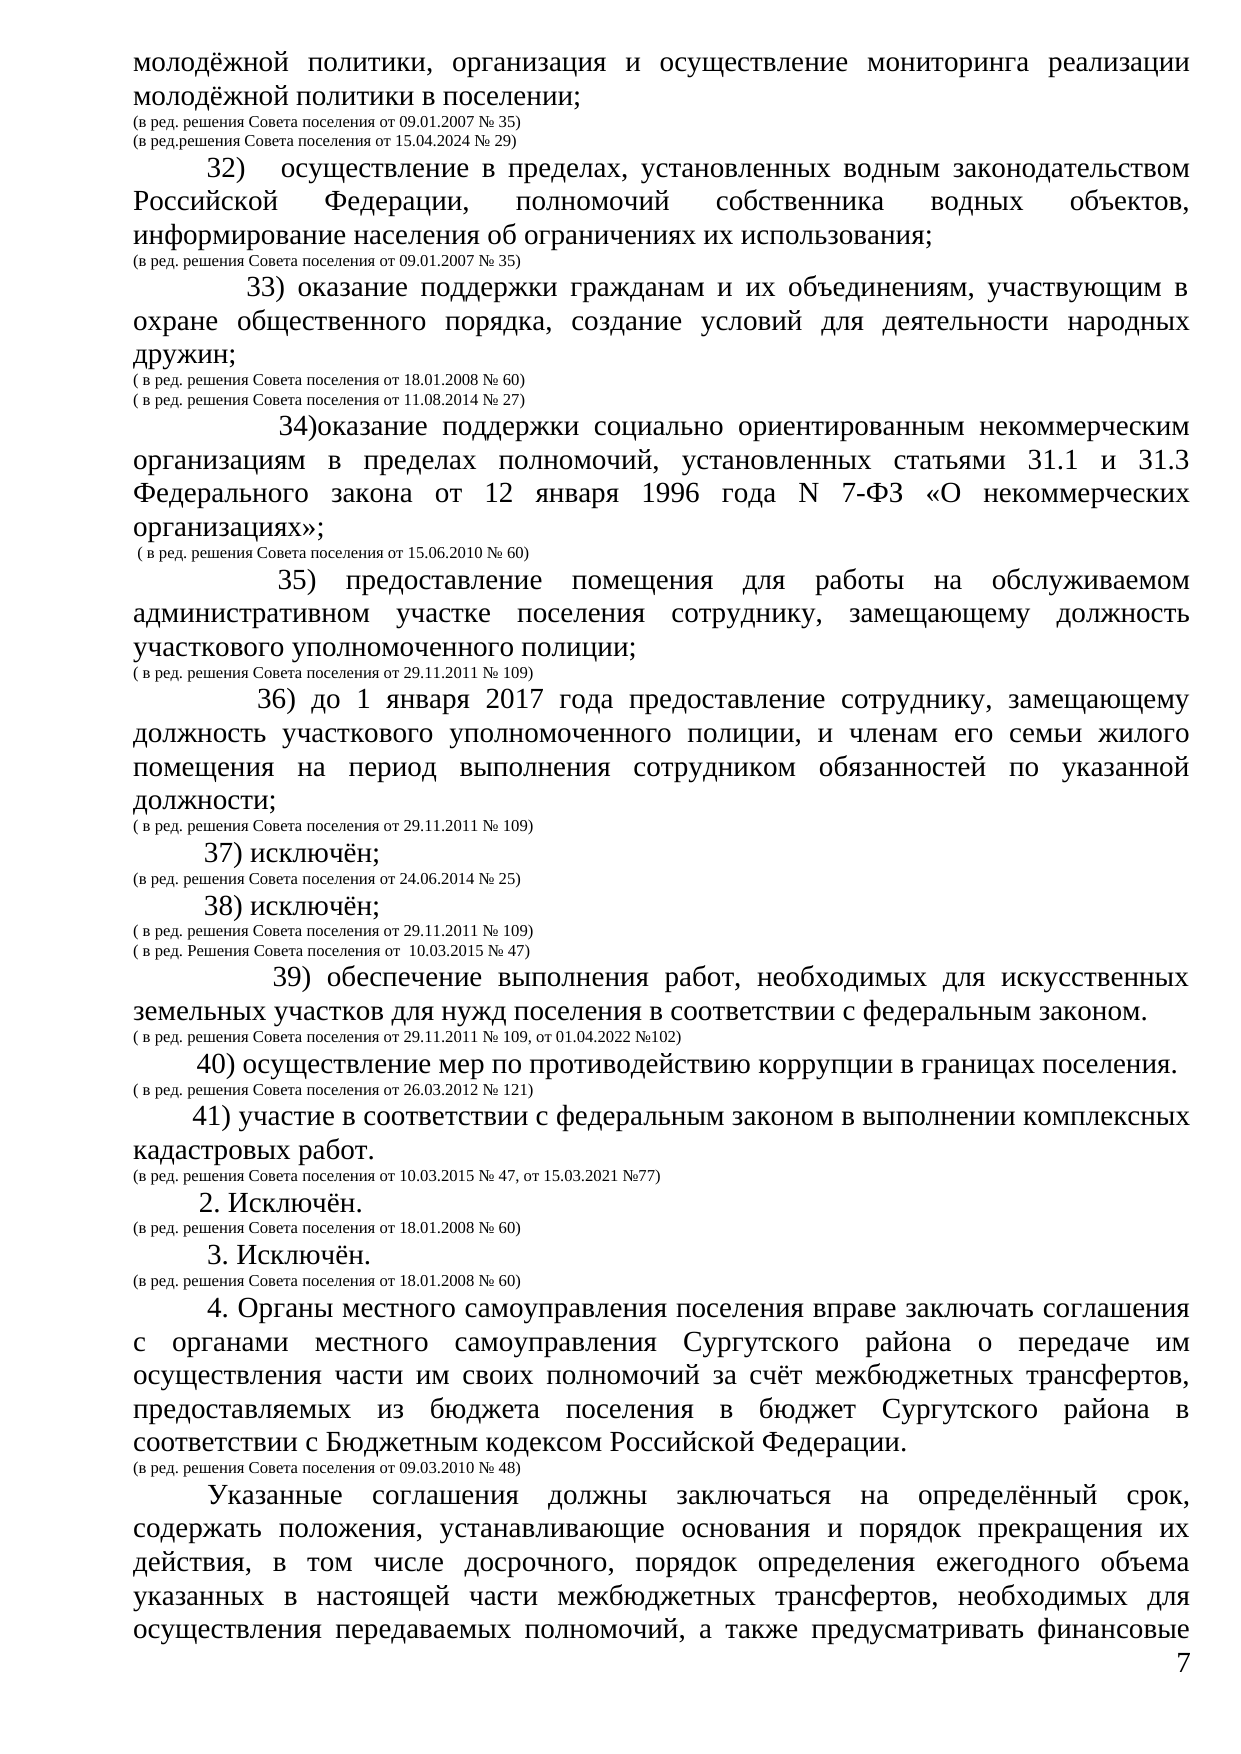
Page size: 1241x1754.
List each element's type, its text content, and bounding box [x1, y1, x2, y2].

text 35) предоставление помещения для работы на обслуживаемом административном участке поселения сотруднику, замещающему должность участкового уполномоченного полиции; [133, 562, 1191, 662]
text 36) до 1 января 2017 года предоставление сотруднику, замещающему должность участкового уполномоченного полиции, и членам его семьи жилого помещения на период выполнения сотрудником обязанностей по указанной должности; [133, 682, 1191, 816]
text 4. Органы местного самоуправления поселения вправе заключать соглашения с органами местного самоуправления Сургутского района о передаче им осуществления части им своих полномочий за счёт межбюджетных трансфертов, предоставляемых из бюджета поселения в бюджет Сургутского района в соответствии с Бюджетным кодексом Российской Федерации. [133, 1290, 1191, 1458]
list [133, 44, 1191, 111]
text (в ред. решения Совета поселения от 24.06.2014 № 25) [133, 868, 1191, 888]
text (в ред. решения Совета поселения от 18.01.2008 № 60) [133, 1271, 1191, 1290]
text (в ред. решения Совета поселения от 18.01.2008 № 60) [133, 1218, 1191, 1237]
text ( в ред. Решения Совета поселения от 10.03.2015 № 47) [133, 940, 1191, 959]
text 38) исключён; [133, 888, 1191, 921]
text ( в ред. решения Совета поселения от 15.06.2010 № 60) [133, 543, 1191, 562]
text ( в ред. решения Совета поселения от 18.01.2008 № 60) [133, 370, 1191, 389]
text ( в ред. решения Совета поселения от 29.11.2011 № 109) [133, 816, 1191, 835]
text 34)оказание поддержки социально ориентированным некоммерческим организациям в пределах полномочий, установленных статьями 31.1 и 31.3 Федерального закона от 12 января 1996 года N 7-ФЗ «О некоммерческих организациях»; [133, 408, 1191, 543]
text (в ред. решения Совета поселения от 10.03.2015 № 47, от 15.03.2021 №77) [133, 1166, 1191, 1185]
list осуществление в пределах, установленных водным законодательством Российской Федерации, полномочий собственника водных объектов, информирование населения об ограничениях их использования; [133, 150, 1191, 250]
text (в ред. решения Совета поселения от 09.01.2007 № 35) [133, 250, 1191, 269]
text (в ред.решения Совета поселения от 15.04.2024 № 29) [133, 131, 1191, 150]
text 2. Исключён. [133, 1185, 1191, 1218]
text 37) исключён; [133, 835, 1191, 868]
text 3. Исключён. [133, 1237, 1191, 1271]
text ( в ред. решения Совета поселения от 29.11.2011 № 109) [133, 921, 1191, 940]
text 40) осуществление мер по противодействию коррупции в границах поселения. [133, 1046, 1191, 1079]
text (в ред. решения Совета поселения от 09.03.2010 № 48) [133, 1458, 1191, 1477]
text (в ред. решения Совета поселения от 09.01.2007 № 35) [133, 111, 1191, 131]
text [133, 1477, 1191, 1645]
text ( в ред. решения Совета поселения от 29.11.2011 № 109) [133, 662, 1191, 682]
text ( в ред. решения Совета поселения от 26.03.2012 № 121) [133, 1079, 1191, 1098]
text ( в ред. решения Совета поселения от 11.08.2014 № 27) [133, 389, 1191, 408]
text 39) обеспечение выполнения работ, необходимых для искусственных земельных участков для нужд поселения в соответствии с федеральным законом. [133, 959, 1191, 1027]
text 33) оказание поддержки гражданам и их объединениям, участвующим в охране общественного порядка, создание условий для деятельности народных дружин; [133, 269, 1191, 370]
text ( в ред. решения Совета поселения от 29.11.2011 № 109, от 01.04.2022 №102) [133, 1027, 1191, 1046]
text 41) участие в соответствии с федеральным законом в выполнении комплексных кадастровых работ. [133, 1098, 1191, 1166]
